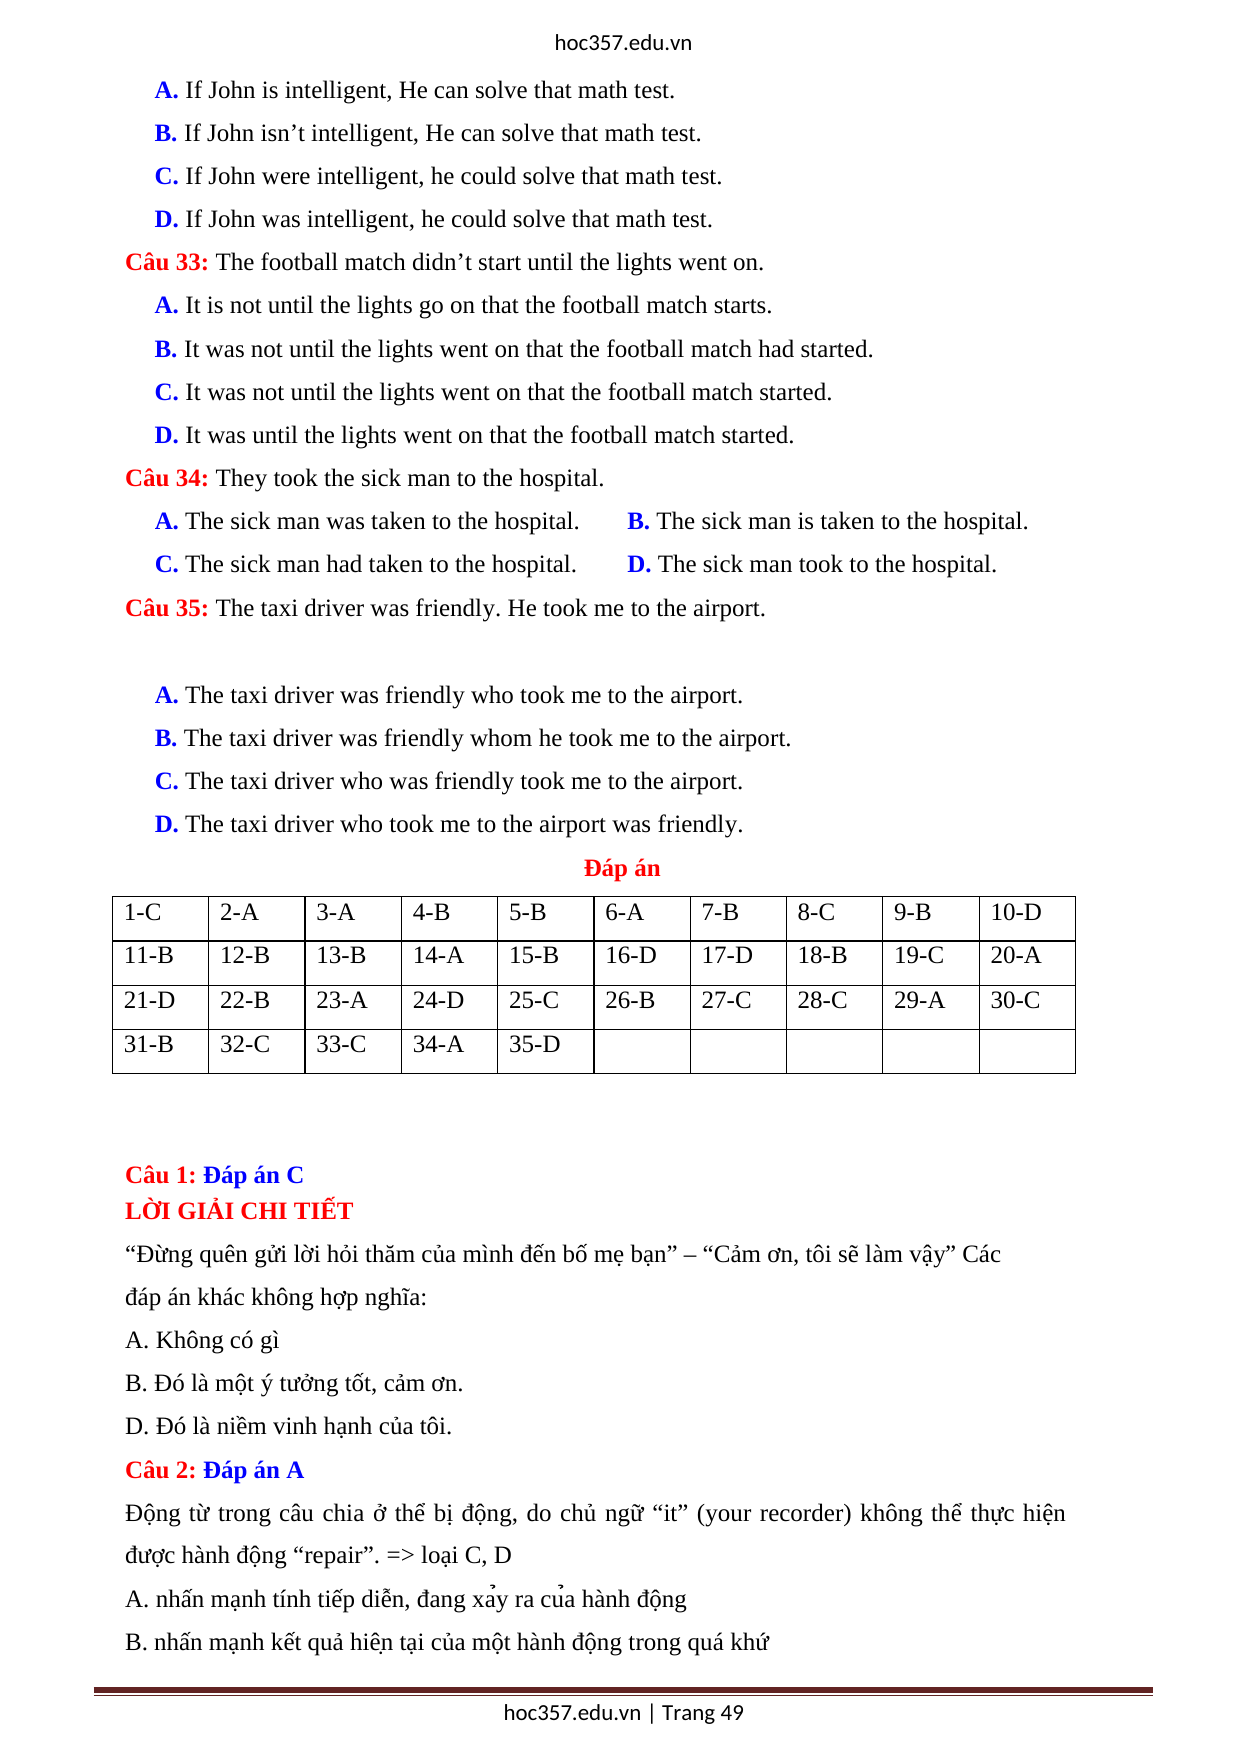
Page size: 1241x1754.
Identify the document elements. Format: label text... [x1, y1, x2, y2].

subtitle Câu 2: Đáp án A [125, 1455, 323, 1484]
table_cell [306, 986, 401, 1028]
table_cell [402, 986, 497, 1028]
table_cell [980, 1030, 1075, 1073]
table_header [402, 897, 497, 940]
list It was not until the lights went on that the football match started. [154, 377, 1153, 406]
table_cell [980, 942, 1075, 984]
text Động từ trong câu chia ở thể bị động, do chủ ngữ “it” (your recorder) không thể thực hiện được hành động “repair”. => loại C, D [125, 1498, 1093, 1569]
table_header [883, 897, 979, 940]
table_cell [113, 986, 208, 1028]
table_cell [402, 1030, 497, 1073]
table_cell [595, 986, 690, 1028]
list If John is intelligent, He can solve that math test. [154, 75, 1153, 104]
list Đó là một ý tưởng tốt, cảm ơn. [125, 1368, 482, 1397]
text A. The sick man was taken to the hospital. B. The sick man is taken to the hospital. [154, 506, 1153, 535]
text Câu 1: Đáp án C [125, 1160, 1153, 1189]
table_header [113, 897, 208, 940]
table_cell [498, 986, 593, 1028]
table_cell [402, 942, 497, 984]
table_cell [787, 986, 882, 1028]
list The taxi driver was friendly who took me to the airport. [154, 680, 1153, 709]
text Câu 34: They took the sick man to the hospital. [125, 463, 1153, 492]
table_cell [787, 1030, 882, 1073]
text C. The sick man had taken to the hospital. D. The sick man took to the hospital. [154, 549, 1153, 578]
text LỜI GIẢI CHI TIẾT [125, 1196, 1153, 1225]
subtitle Đáp án [123, 853, 1121, 882]
list If John isn’t intelligent, He can solve that math test. [154, 118, 1153, 147]
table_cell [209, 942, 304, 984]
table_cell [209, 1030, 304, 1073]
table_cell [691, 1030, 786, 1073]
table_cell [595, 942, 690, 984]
text Câu 35: The taxi driver was friendly. He took me to the airport. [125, 593, 1153, 621]
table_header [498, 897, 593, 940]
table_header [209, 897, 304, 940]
list It is not until the lights go on that the football match starts. [154, 291, 1153, 319]
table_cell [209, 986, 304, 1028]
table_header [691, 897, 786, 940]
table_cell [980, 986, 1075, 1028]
text D. Đó là niềm vinh hạnh của tôi. [125, 1411, 471, 1440]
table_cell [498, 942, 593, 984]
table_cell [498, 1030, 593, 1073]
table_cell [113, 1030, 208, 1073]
list It was not until the lights went on that the football match had started. [154, 334, 1153, 363]
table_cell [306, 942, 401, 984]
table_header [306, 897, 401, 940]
list It was until the lights went on that the football match started. [154, 420, 1153, 449]
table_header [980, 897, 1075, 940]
list If John were intelligent, he could solve that math test. [154, 161, 1153, 190]
text Câu 33: The football match didn’t start until the lights went on. [125, 247, 1153, 276]
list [125, 1627, 787, 1656]
list The taxi driver who was friendly took me to the airport. [154, 766, 1153, 795]
list Không có gì [125, 1325, 298, 1354]
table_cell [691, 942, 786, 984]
text “Đừng quên gửi lời hỏi thăm của mình đến bố mẹ bạn” – “Cảm ơn, tôi sẽ làm vậy” Các đáp án khác không hợp nghĩa: [125, 1239, 1010, 1310]
list The taxi driver who took me to the airport was friendly. [154, 809, 1153, 838]
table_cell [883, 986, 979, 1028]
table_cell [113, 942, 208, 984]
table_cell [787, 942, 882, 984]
list If John was intelligent, he could solve that math test. [154, 204, 1153, 233]
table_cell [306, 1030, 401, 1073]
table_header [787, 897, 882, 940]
list The taxi driver was friendly whom he took me to the airport. [154, 723, 1153, 752]
list nhấn mạnh tính tiếp diễn, đang xảy ra của hành động [125, 1584, 704, 1613]
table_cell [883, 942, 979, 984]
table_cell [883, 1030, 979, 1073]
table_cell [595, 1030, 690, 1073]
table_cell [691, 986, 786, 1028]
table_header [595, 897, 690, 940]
